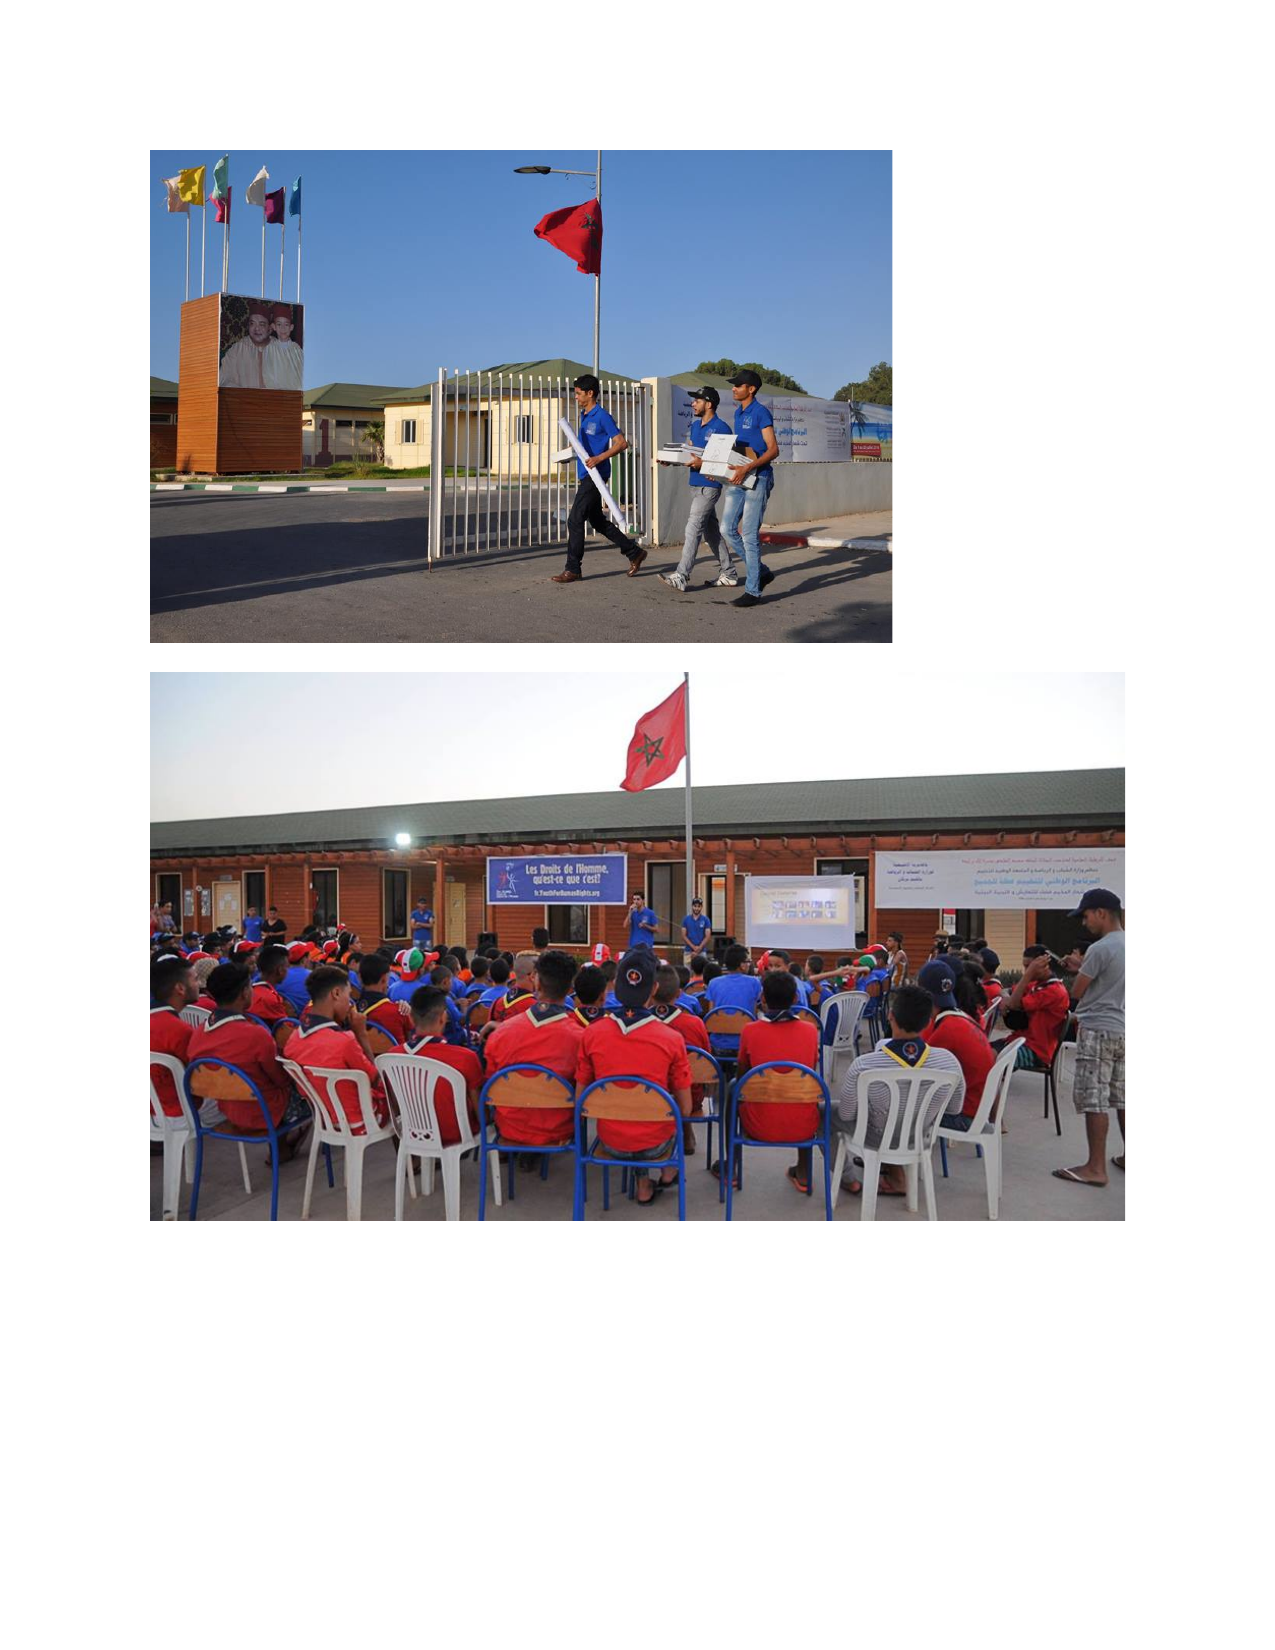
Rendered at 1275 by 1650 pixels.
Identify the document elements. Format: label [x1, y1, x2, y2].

picture [150, 672, 1125, 1221]
picture [150, 150, 893, 643]
